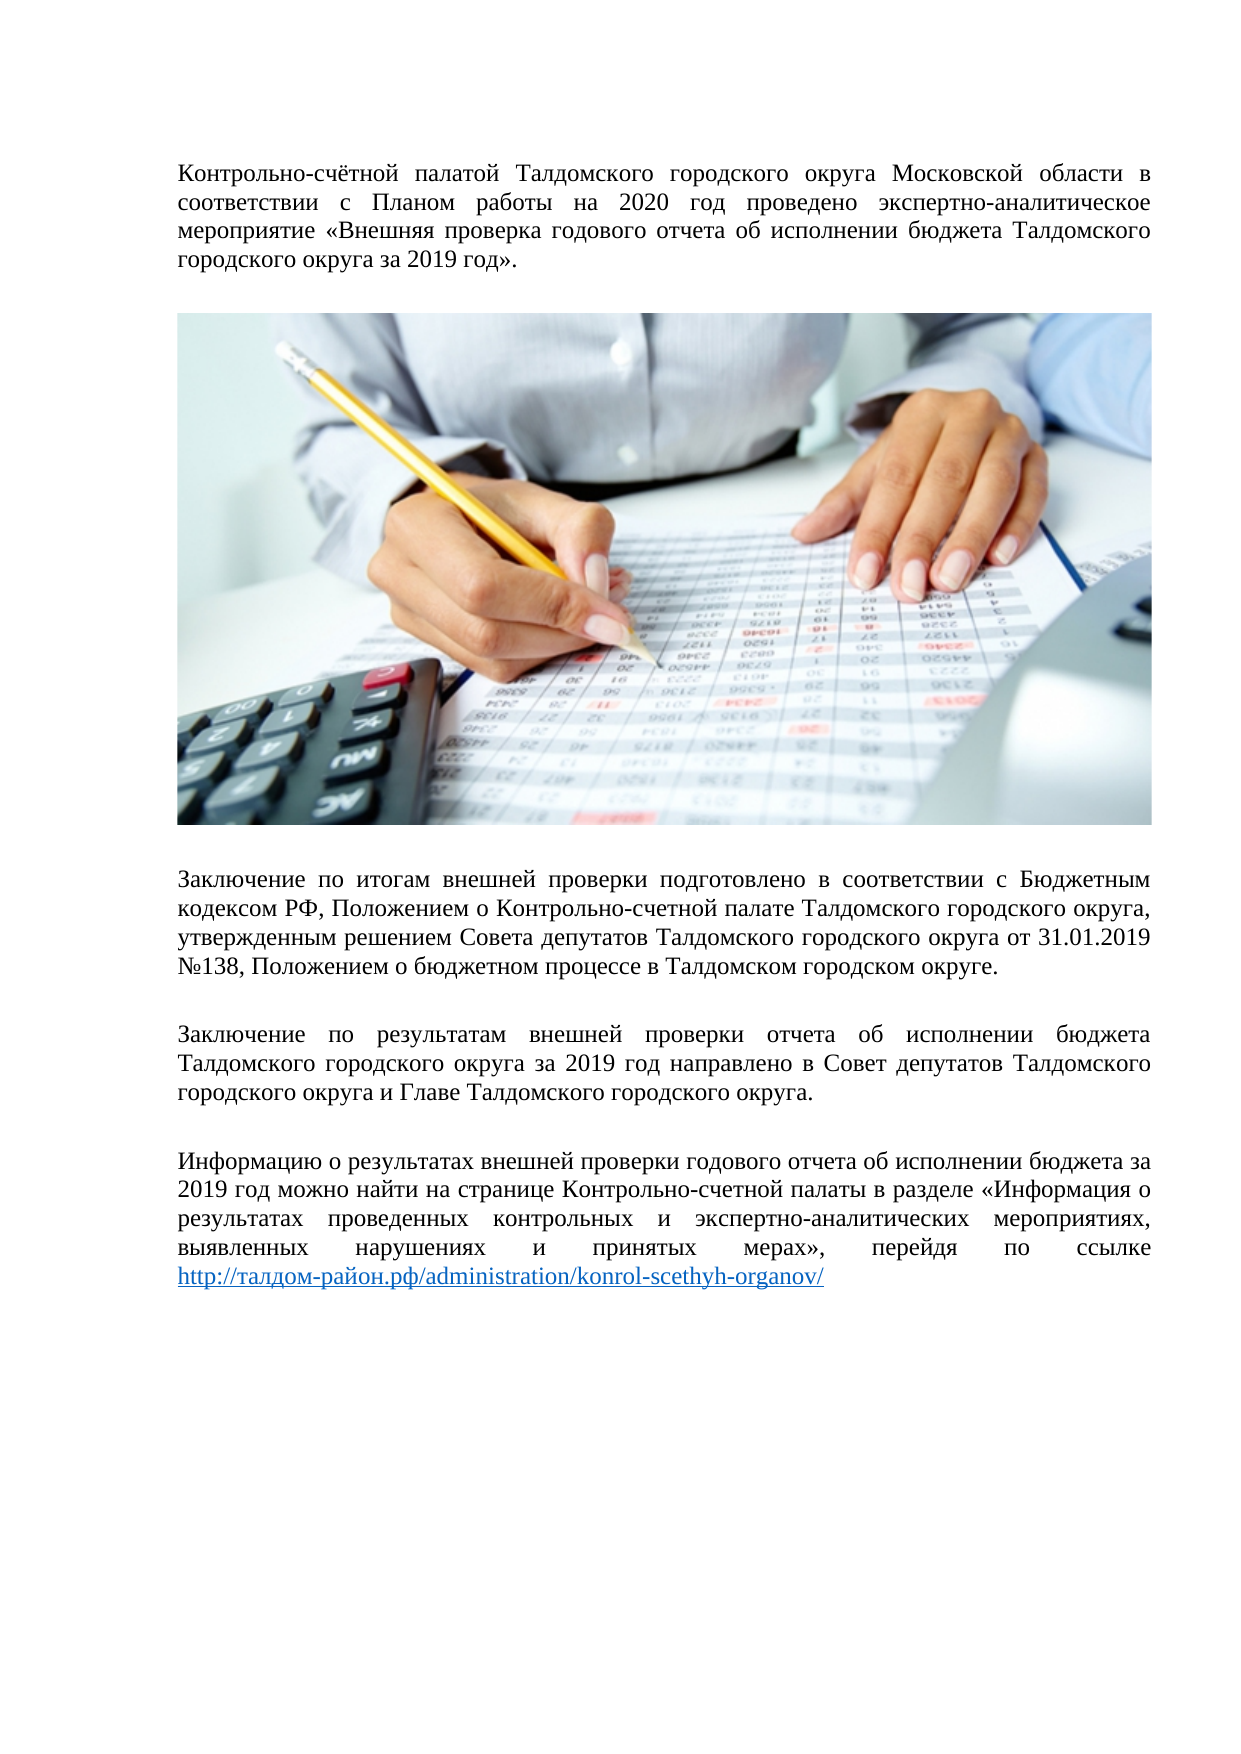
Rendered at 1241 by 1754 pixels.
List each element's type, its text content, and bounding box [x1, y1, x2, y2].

text Заключение по итогам внешней проверки подготовлено в соответствии с Бюджетным кодексом РФ, Положением о Контрольно-счетной палате Талдомского городского округа, утвержденным решением Совета депутатов Талдомского городского округа от 31.01.2019 №138, Положением о бюджетном процессе в Талдомском городском округе. [177, 864, 1152, 979]
text Информацию о результатах внешней проверки годового отчета об исполнении бюджета за 2019 год можно найти на странице Контрольно-счетной палаты в разделе «Информация о результатах проведенных контрольных и экспертно-аналитических мероприятиях, выявленных нарушениях и принятых мерах», перейдя по ссылке http://талдом-район.рф/administration/konrol-scethyh-organov/ [177, 1146, 1152, 1289]
text Заключение по результатам внешней проверки отчета об исполнении бюджета Талдомского городского округа за 2019 год направлено в Совет депутатов Талдомского городского округа и Главе Талдомского городского округа. [177, 1019, 1152, 1106]
picture [177, 313, 1152, 825]
text Контрольно-счётной палатой Талдомского городского округа Московской области в соответствии с Планом работы на 2020 год проведено экспертно-аналитическое мероприятие «Внешняя проверка годового отчета об исполнении бюджета Талдомского городского округа за 2019 год». [177, 158, 1152, 273]
